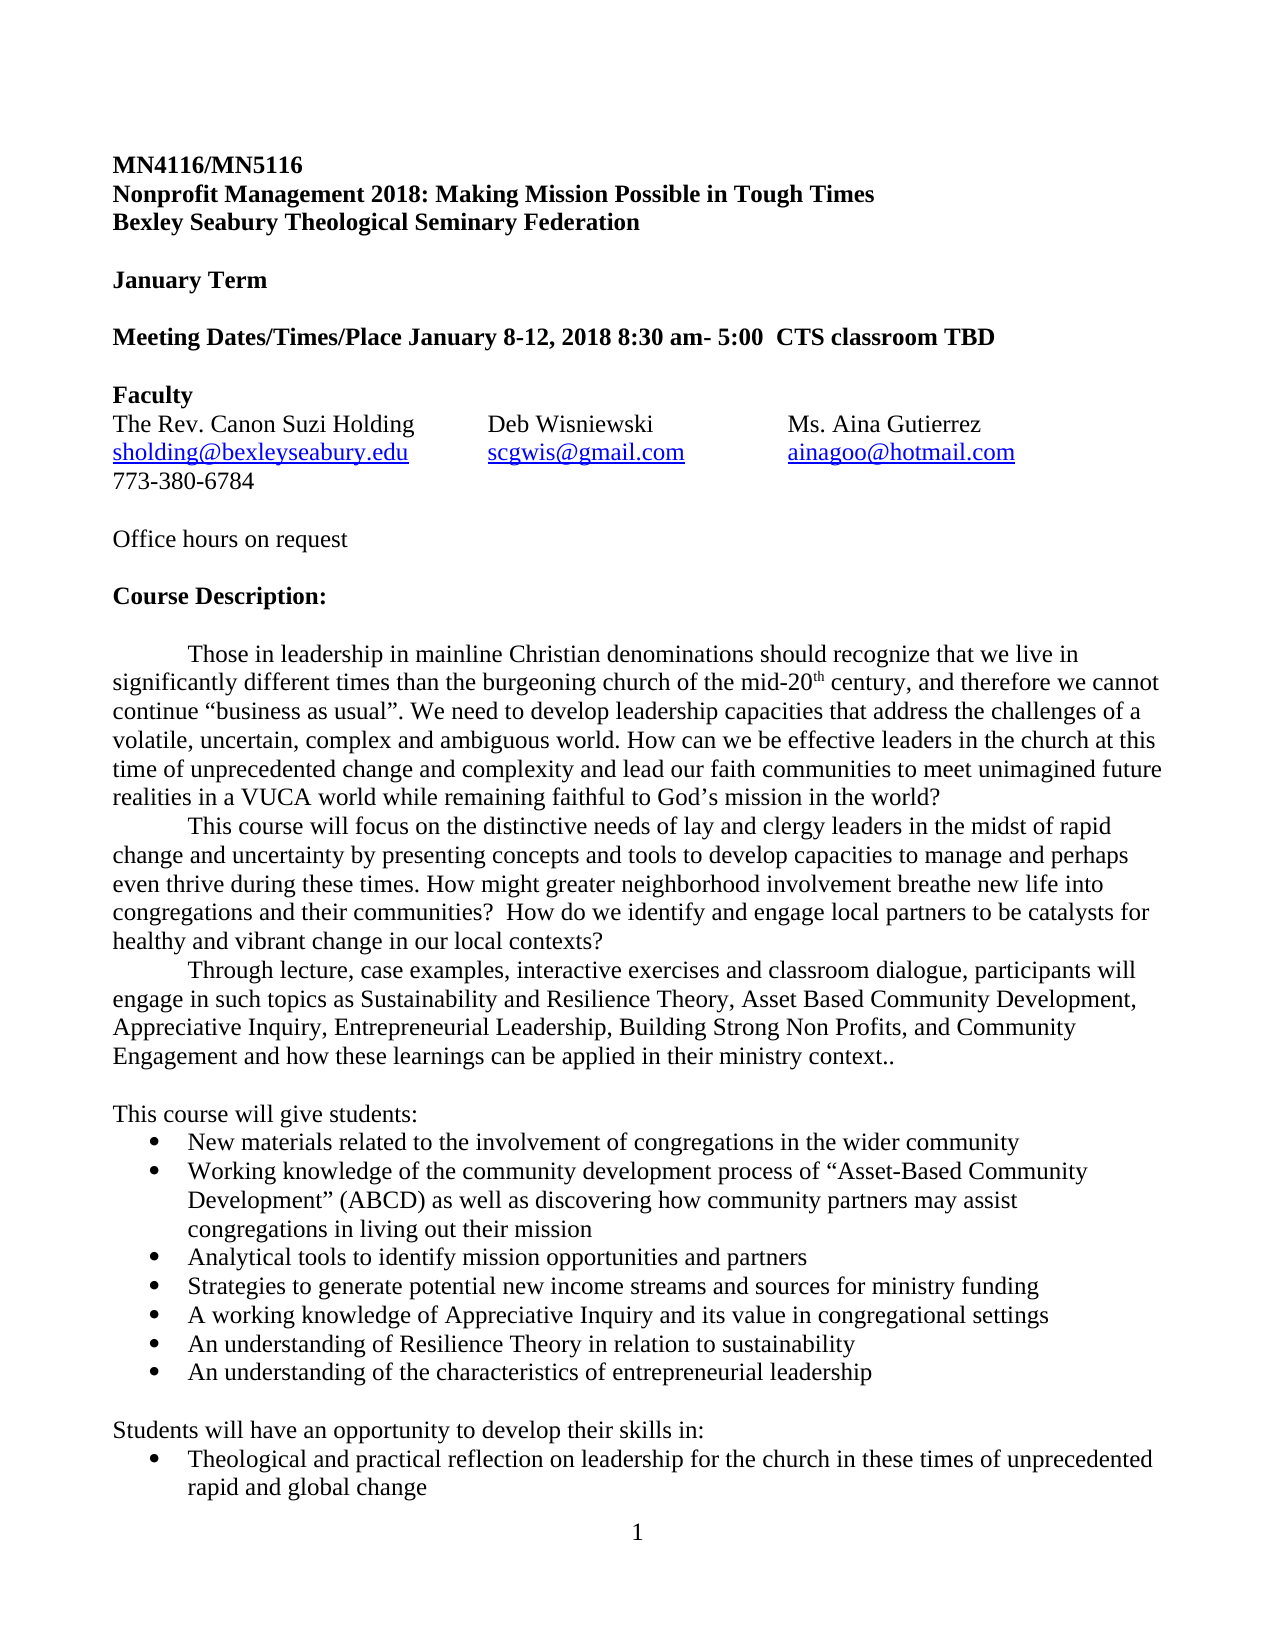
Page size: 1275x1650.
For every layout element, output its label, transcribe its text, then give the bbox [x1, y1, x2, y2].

list A working knowledge of Appreciative Inquiry and its value in congregational settings [150, 1300, 1162, 1329]
text Through lecture, case examples, interactive exercises and classroom dialogue, participants will engage in such topics as Sustainability and Resilience Theory, Asset Based Community Development, Appreciative Inquiry, Entrepreneurial Leadership, Building Strong Non Profits, and Community Engagement and how these learnings can be applied in their ministry context.. [112, 955, 1162, 1070]
text Meeting Dates/Times/Place January 8-12, 2018 8:30 am- 5:00 CTS classroom TBD [112, 322, 1162, 351]
list Analytical tools to identify mission opportunities and partners [150, 1242, 1162, 1271]
text 773-380-6784 [112, 466, 1162, 495]
list Theological and practical reflection on leadership for the church in these times of unprecedented rapid and global change [150, 1444, 1162, 1501]
text Course Description: [112, 581, 1162, 610]
text Bexley Seabury Theological Seminary Federation [112, 207, 1162, 236]
list Working knowledge of the community development process of “Asset-Based Community Development” (ABCD) as well as discovering how community partners may assist congregations in living out their mission [150, 1156, 1162, 1242]
text The Rev. Canon Suzi Holding Deb Wisniewski Ms. Aina Gutierrez [653, 409, 1162, 437]
text MN4116/MN5116 [112, 150, 1162, 179]
text January Term [112, 265, 1162, 294]
list New materials related to the involvement of congregations in the wider community [150, 1127, 1162, 1156]
list An understanding of the characteristics of entrepreneurial leadership [150, 1357, 1162, 1386]
text sholding@bexleyseabury.edu scgwis@gmail.com ainagoo@hotmail.com [112, 437, 1162, 466]
text Faculty [112, 380, 1162, 409]
text Nonprofit Management 2018: Making Mission Possible in Tough Times [112, 179, 1162, 207]
text This course will give students: [112, 1099, 1162, 1127]
text Those in leadership in mainline Christian denominations should recognize that we live in significantly different times than the burgeoning church of the mid-20th century, and therefore we cannot continue “business as usual”. We need to develop leadership capacities that address the challenges of a volatile, uncertain, complex and ambiguous world. How can we be effective leaders in the church at this time of unprecedented change and complexity and lead our faith communities to meet unimagined future realities in a VUCA world while remaining faithful to God’s mission in the world? [112, 639, 1162, 811]
text This course will focus on the distinctive needs of lay and clergy leaders in the midst of rapid change and uncertainty by presenting concepts and tools to develop capacities to manage and perhaps even thrive during these times. How might greater neighborhood involvement breathe new life into congregations and their communities? How do we identify and engage local partners to be catalysts for healthy and vibrant change in our local contexts? [112, 811, 1162, 955]
list Strategies to generate potential new income streams and sources for ministry funding [150, 1271, 1162, 1300]
text The Rev. Canon Suzi Holding Deb Wisniewski Ms. Aina Gutierrez [112, 409, 488, 437]
text Students will have an opportunity to develop their skills in: [112, 1415, 1162, 1444]
text Office hours on request [112, 524, 1162, 552]
list An understanding of Resilience Theory in relation to sustainability [150, 1329, 1162, 1357]
